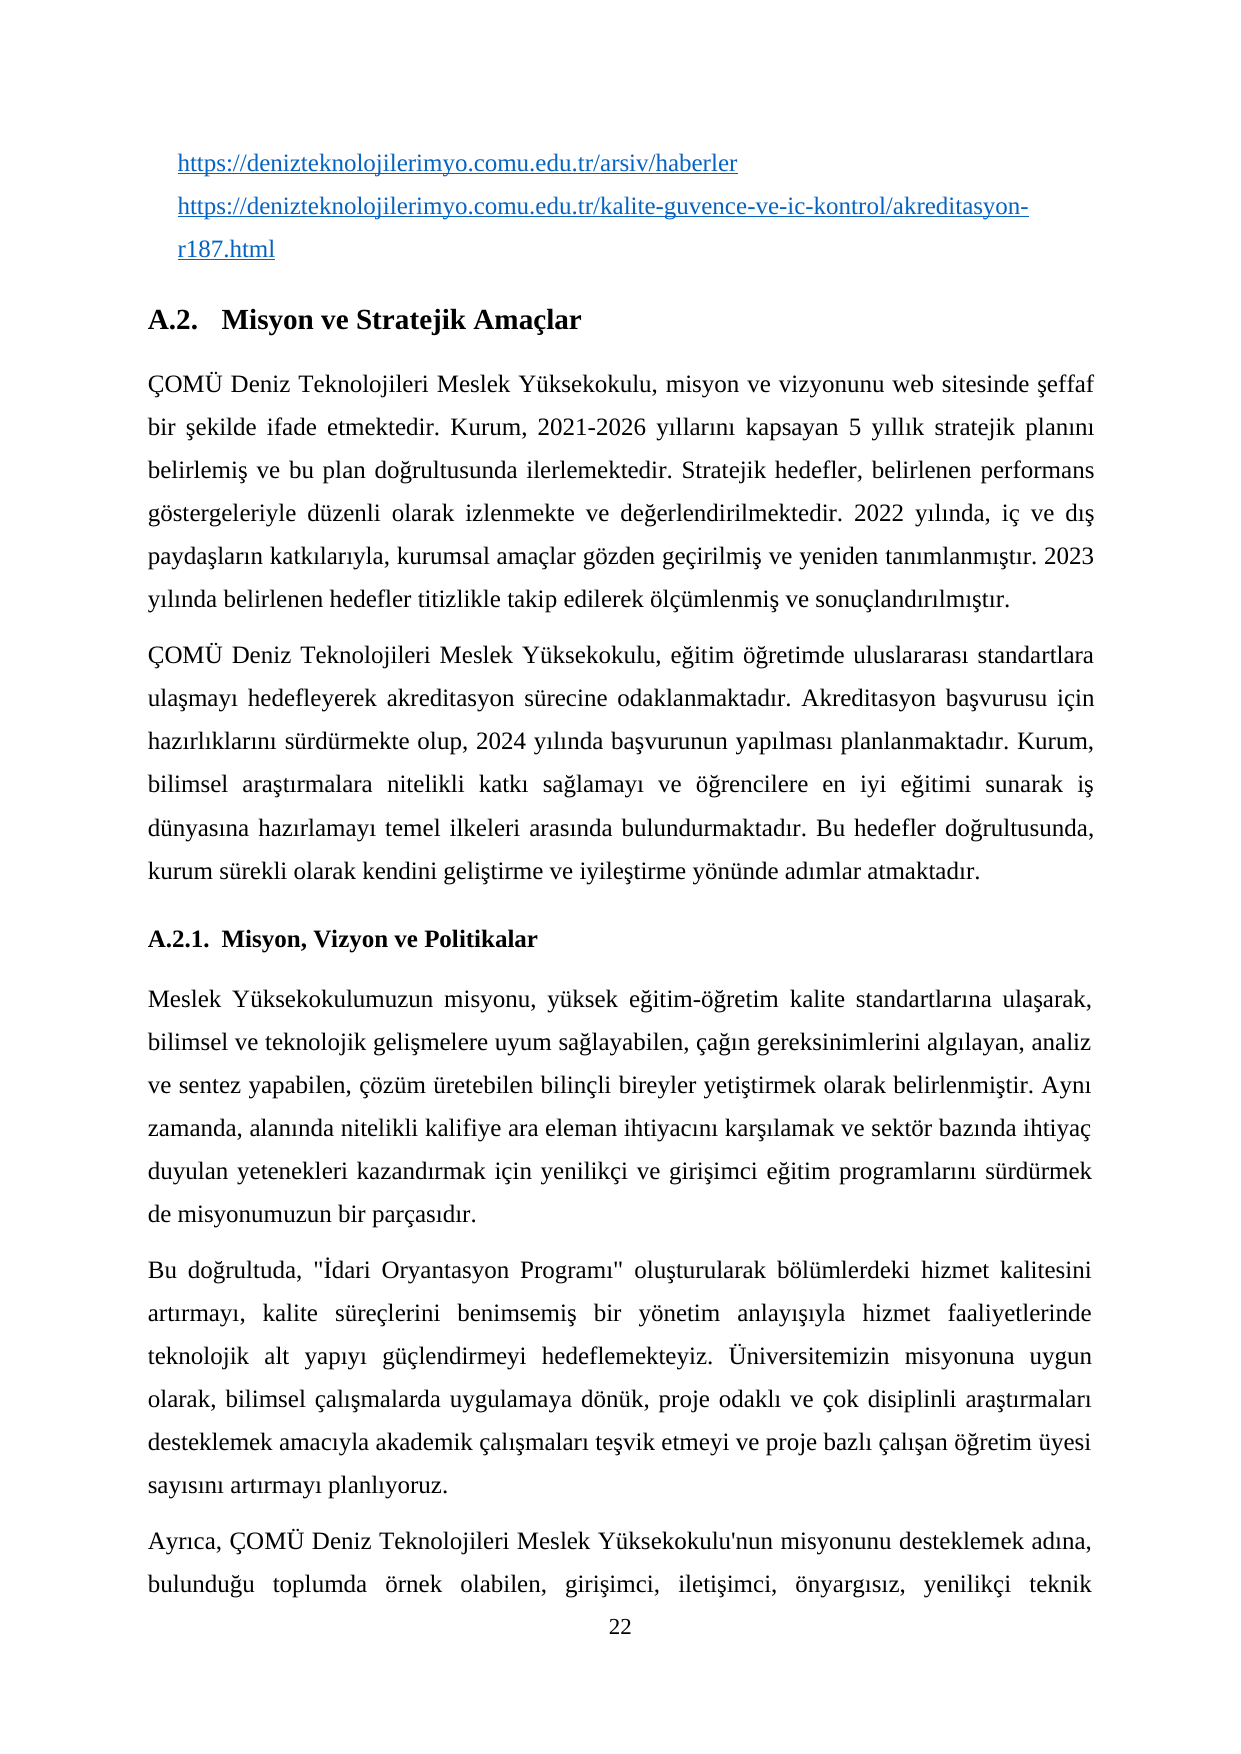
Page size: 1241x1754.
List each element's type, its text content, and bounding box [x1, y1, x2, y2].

text Bu doğrultuda, "İdari Oryantasyon Programı" oluşturularak bölümlerdeki hizmet kalitesini artırmayı, kalite süreçlerini benimsemiş bir yönetim anlayışıyla hizmet faaliyetlerinde teknolojik alt yapıyı güçlendirmeyi hedeflemekteyiz. Üniversitemizin misyonuna uygun olarak, bilimsel çalışmalarda uygulamaya dönük, proje odaklı ve çok disiplinli araştırmaları desteklemek amacıyla akademik çalışmaları teşvik etmeyi ve proje bazlı çalışan öğretim üyesi sayısını artırmayı planlıyoruz. [148, 1255, 1093, 1499]
text https://denizteknolojilerimyo.comu.edu.tr/arsiv/haberler [177, 148, 1093, 176]
text ÇOMÜ Deniz Teknolojileri Meslek Yüksekokulu, misyon ve vizyonunu web sitesinde şeffaf bir şekilde ifade etmektedir. Kurum, 2021-2026 yıllarını kapsayan 5 yıllık stratejik planını belirlemiş ve bu plan doğrultusunda ilerlemektedir. Stratejik hedefler, belirlenen performans göstergeleriyle düzenli olarak izlenmekte ve değerlendirilmektedir. 2022 yılında, iç ve dış paydaşların katkılarıyla, kurumsal amaçlar gözden geçirilmiş ve yeniden tanımlanmıştır. 2023 yılında belirlenen hedefler titizlikle takip edilerek ölçümlenmiş ve sonuçlandırılmıştır. [148, 369, 1096, 613]
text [148, 1526, 1093, 1598]
list Misyon ve Stratejik Amaçlar [148, 302, 1093, 336]
text Meslek Yüksekokulumuzun misyonu, yüksek eğitim-öğretim kalite standartlarına ulaşarak, bilimsel ve teknolojik gelişmelere uyum sağlayabilen, çağın gereksinimlerini algılayan, analiz ve sentez yapabilen, çözüm üretebilen bilinçli bireyler yetiştirmek olarak belirlenmiştir. Aynı zamanda, alanında nitelikli kalifiye ara eleman ihtiyacını karşılamak ve sektör bazında ihtiyaç duyulan yetenekleri kazandırmak için yenilikçi ve girişimci eğitim programlarını sürdürmek de misyonumuzun bir parçasıdır. [148, 984, 1093, 1228]
text ÇOMÜ Deniz Teknolojileri Meslek Yüksekokulu, eğitim öğretimde uluslararası standartlara ulaşmayı hedefleyerek akreditasyon sürecine odaklanmaktadır. Akreditasyon başvurusu için hazırlıklarını sürdürmekte olup, 2024 yılında başvurunun yapılması planlanmaktadır. Kurum, bilimsel araştırmalara nitelikli katkı sağlamayı ve öğrencilere en iyi eğitimi sunarak iş dünyasına hazırlamayı temel ilkeleri arasında bulundurmaktadır. Bu hedefler doğrultusunda, kurum sürekli olarak kendini geliştirme ve iyileştirme yönünde adımlar atmaktadır. [148, 640, 1095, 884]
list Misyon, Vizyon ve Politikalar [148, 924, 1096, 953]
text https://denizteknolojilerimyo.comu.edu.tr/kalite-guvence-ve-ic-kontrol/akreditasyon-r187.html [177, 191, 1093, 263]
